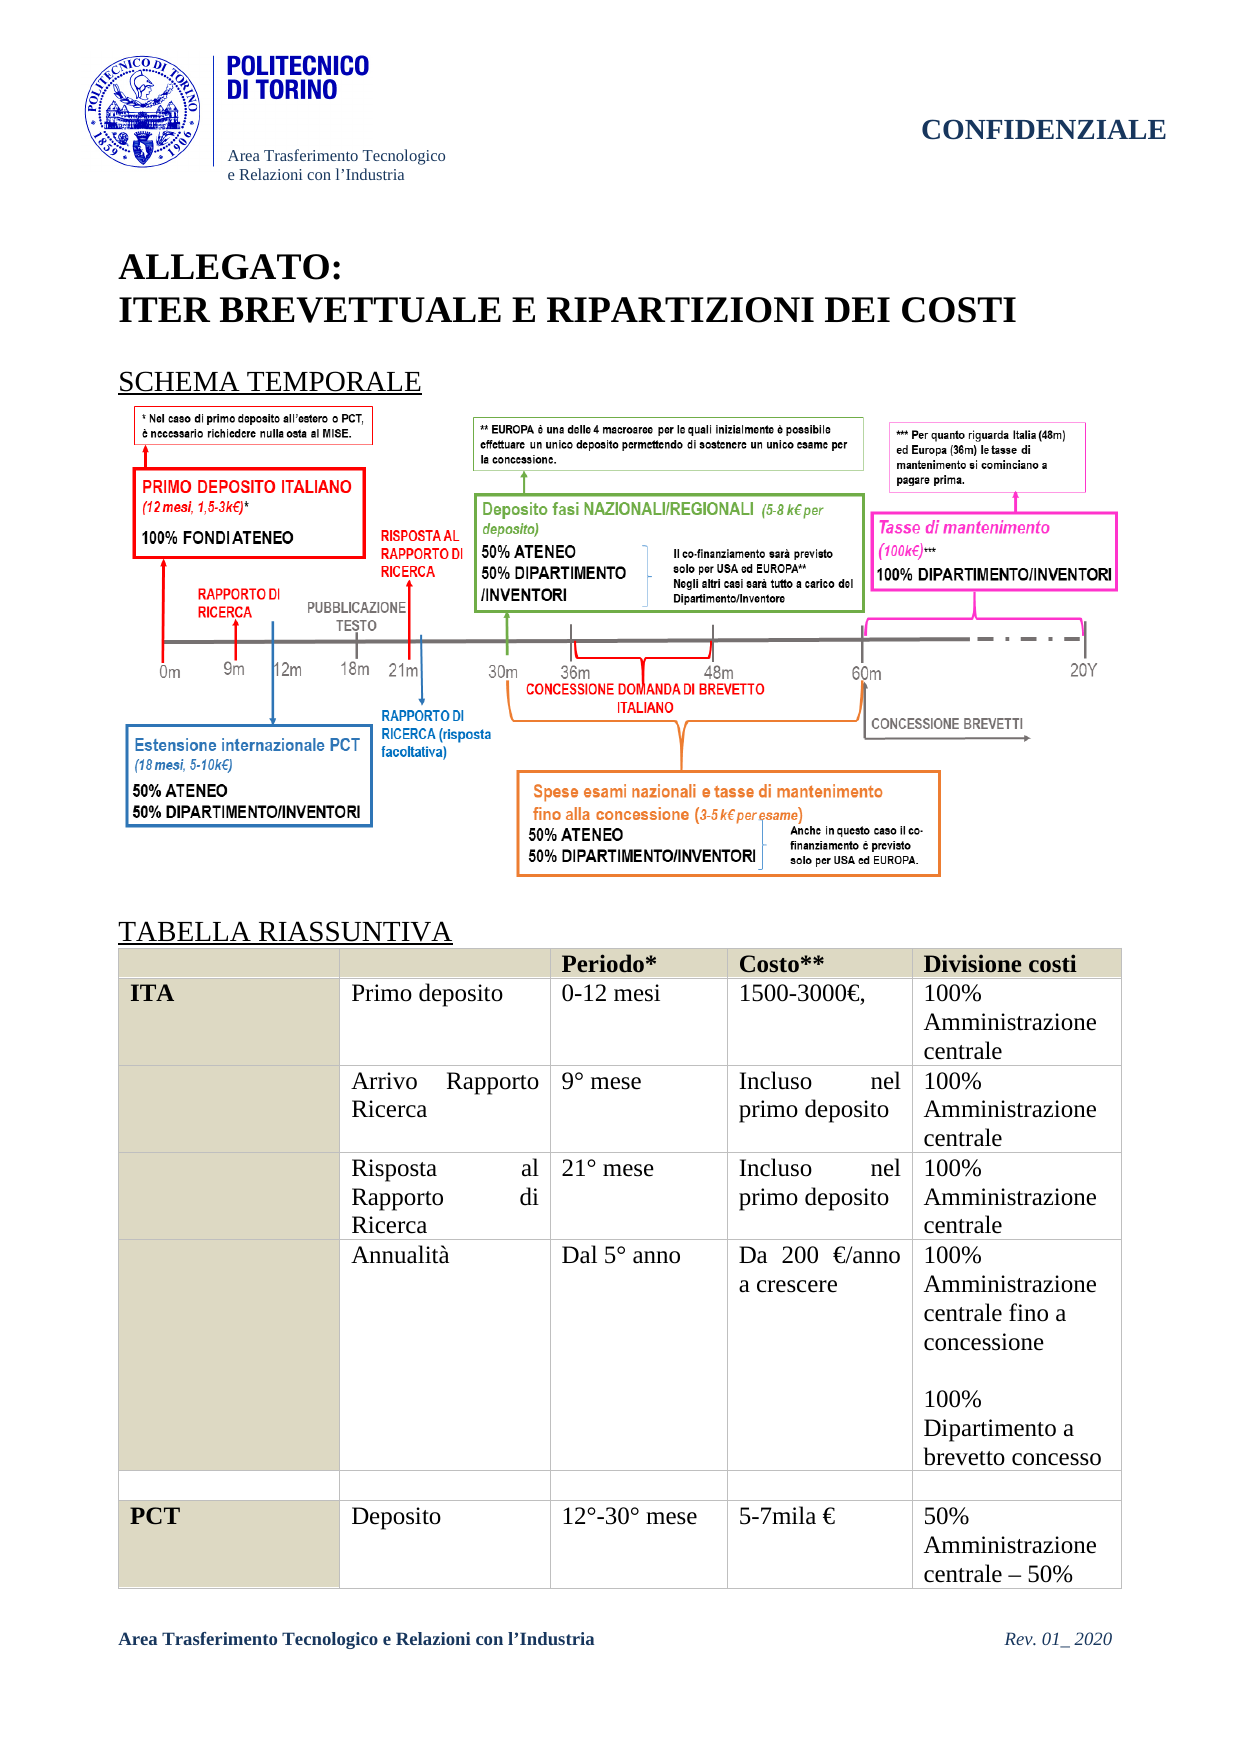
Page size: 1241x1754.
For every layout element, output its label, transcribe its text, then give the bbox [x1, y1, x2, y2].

table_cell [728, 1471, 912, 1500]
text ALLEGATO: ITER BREVETTUALE E RIPARTIZIONI DEI COSTI [118, 244, 1122, 331]
table_cell Incluso nel primo deposito [728, 1066, 912, 1152]
text SCHEMA TEMPORALE [118, 364, 1122, 397]
table_cell 100% Amministrazione centrale [913, 1153, 1121, 1239]
table_cell 100% Amministrazione centrale [913, 979, 1121, 1065]
table_cell PCT [119, 1501, 339, 1587]
table_cell 12°-30° mese [551, 1501, 727, 1587]
table_header Costo** [728, 949, 912, 977]
table_cell [913, 1471, 1121, 1500]
table_cell [119, 1240, 339, 1470]
table_cell [119, 1153, 339, 1239]
table_cell 5-7mila € [728, 1501, 912, 1587]
text TABELLA RIASSUNTIVA [118, 914, 1122, 948]
table_cell Arrivo Rapporto Ricerca [340, 1066, 550, 1152]
table_cell [119, 1066, 339, 1152]
picture [80, 51, 374, 172]
table_cell 100% Amministrazione centrale [913, 1066, 1121, 1152]
table_cell Deposito [340, 1501, 550, 1587]
table_cell [551, 1471, 727, 1500]
table_cell Primo deposito [340, 979, 550, 1065]
table_cell 9° mese [551, 1066, 727, 1152]
table_cell 0-12 mesi [551, 979, 727, 1065]
table_cell ITA [119, 979, 339, 1065]
table_header [340, 949, 550, 977]
table_cell 100% Amministrazione centrale fino a concessione 100% Dipartimento a brevetto concesso [913, 1240, 1121, 1470]
table_cell 21° mese [551, 1153, 727, 1239]
table_cell [119, 1471, 339, 1500]
table_header Periodo* [551, 949, 727, 977]
table_cell Dal 5° anno [551, 1240, 727, 1470]
table_cell 1500-3000€, [728, 979, 912, 1065]
table_cell [340, 1471, 550, 1500]
table_cell 50% Amministrazione centrale – 50% Dipartimento [913, 1501, 1121, 1587]
table_cell Da 200 €/anno a crescere [728, 1240, 912, 1470]
table_header [119, 949, 339, 977]
picture [118, 397, 1123, 881]
table_header Divisione costi [913, 949, 1121, 977]
table_cell Incluso nel primo deposito [728, 1153, 912, 1239]
table_cell Risposta al Rapporto di Ricerca [340, 1153, 550, 1239]
table_cell Annualità [340, 1240, 550, 1470]
